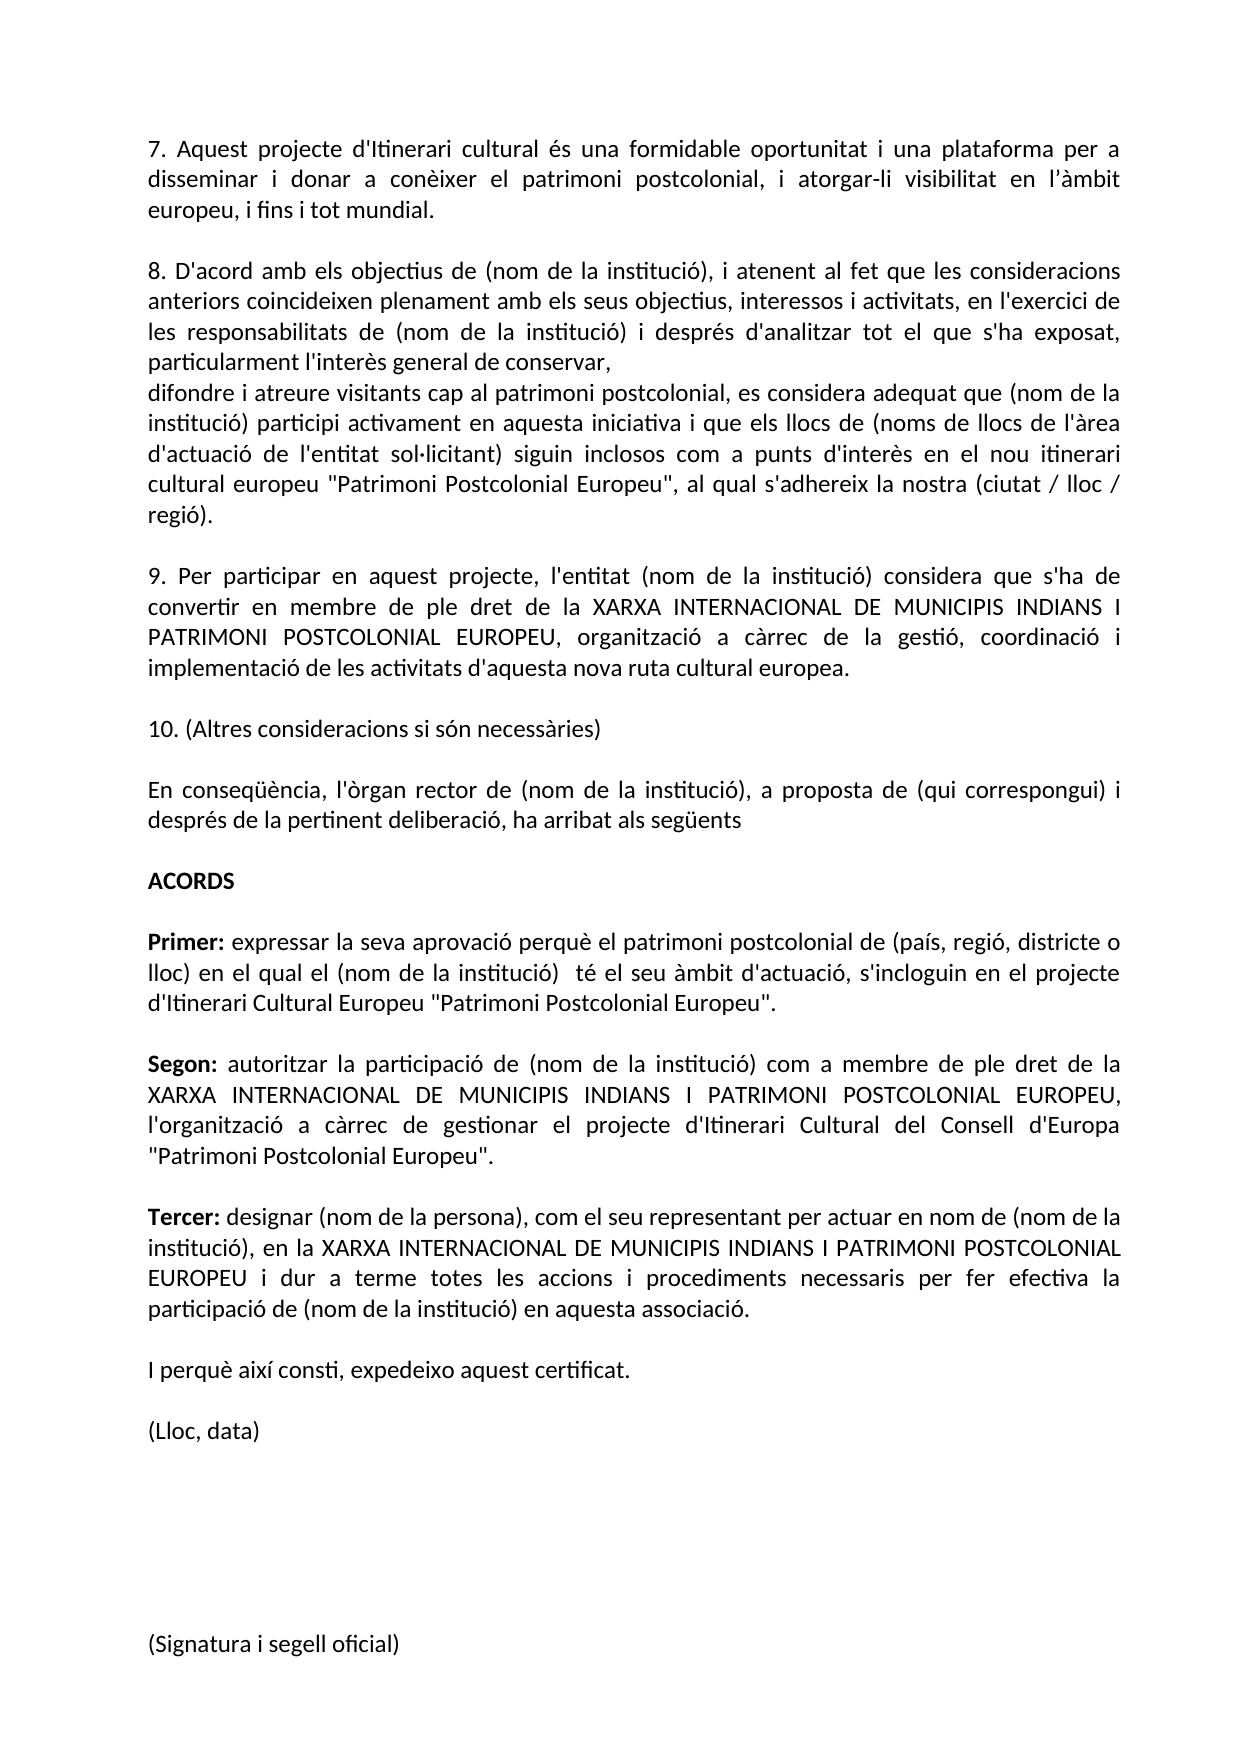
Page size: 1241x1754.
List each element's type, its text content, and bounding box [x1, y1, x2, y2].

text difondre i atreure visitants cap al patrimoni postcolonial, es considera adequat que (nom de la institució) participi activament en aquesta iniciativa i que els llocs de (noms de llocs de l'àrea d'actuació de l'entitat sol·licitant) siguin inclosos com a punts d'interès en el nou itinerari cultural europeu "Patrimoni Postcolonial Europeu", al qual s'adhereix la nostra (ciutat / lloc / regió). [148, 377, 1122, 530]
text I perquè així consti, expedeixo aquest certificat. [148, 1354, 1122, 1384]
text 7. Aquest projecte d'Itinerari cultural és una formidable oportunitat i una plataforma per a disseminar i donar a conèixer el patrimoni postcolonial, i atorgar-li visibilitat en l’àmbit europeu, i fins i tot mundial. [148, 133, 1122, 224]
text Segon: autoritzar la participació de (nom de la institució) com a membre de ple dret de la XARXA INTERNACIONAL DE MUNICIPIS INDIANS I PATRIMONI POSTCOLONIAL EUROPEU, l'organització a càrrec de gestionar el projecte d'Itinerari Cultural del Consell d'Europa "Patrimoni Postcolonial Europeu". [148, 1048, 1122, 1171]
text Primer: expressar la seva aprovació perquè el patrimoni postcolonial de (país, regió, districte o lloc) en el qual el (nom de la institució) té el seu àmbit d'actuació, s'incloguin en el projecte d'Itinerari Cultural Europeu "Patrimoni Postcolonial Europeu". [148, 926, 1122, 1018]
text 10. (Altres consideracions si són necessàries) [148, 713, 1122, 743]
text En conseqüència, l'òrgan rector de (nom de la institució), a proposta de (qui correspongui) i després de la pertinent deliberació, ha arribat als següents [148, 774, 1122, 835]
text 9. Per participar en aquest projecte, l'entitat (nom de la institució) considera que s'ha de convertir en membre de ple dret de la XARXA INTERNACIONAL DE MUNICIPIS INDIANS I PATRIMONI POSTCOLONIAL EUROPEU, organització a càrrec de la gestió, coordinació i implementació de les activitats d'aquesta nova ruta cultural europea. [148, 560, 1122, 682]
text 8. D'acord amb els objectius de (nom de la institució), i atenent al fet que les consideracions anteriors coincideixen plenament amb els seus objectius, interessos i activitats, en l'exercici de les responsabilitats de (nom de la institució) i després d'analitzar tot el que s'ha exposat, particularment l'interès general de conservar, [148, 255, 1122, 377]
text Tercer: designar (nom de la persona), com el seu representant per actuar en nom de (nom de la institució), en la XARXA INTERNACIONAL DE MUNICIPIS INDIANS I PATRIMONI POSTCOLONIAL EUROPEU i dur a terme totes les accions i procediments necessaris per fer efectiva la participació de (nom de la institució) en aquesta associació. [148, 1201, 1122, 1323]
text (Signatura i segell oficial) [148, 1628, 1122, 1659]
text (Lloc, data) [148, 1415, 1122, 1445]
text ACORDS [148, 865, 1122, 896]
